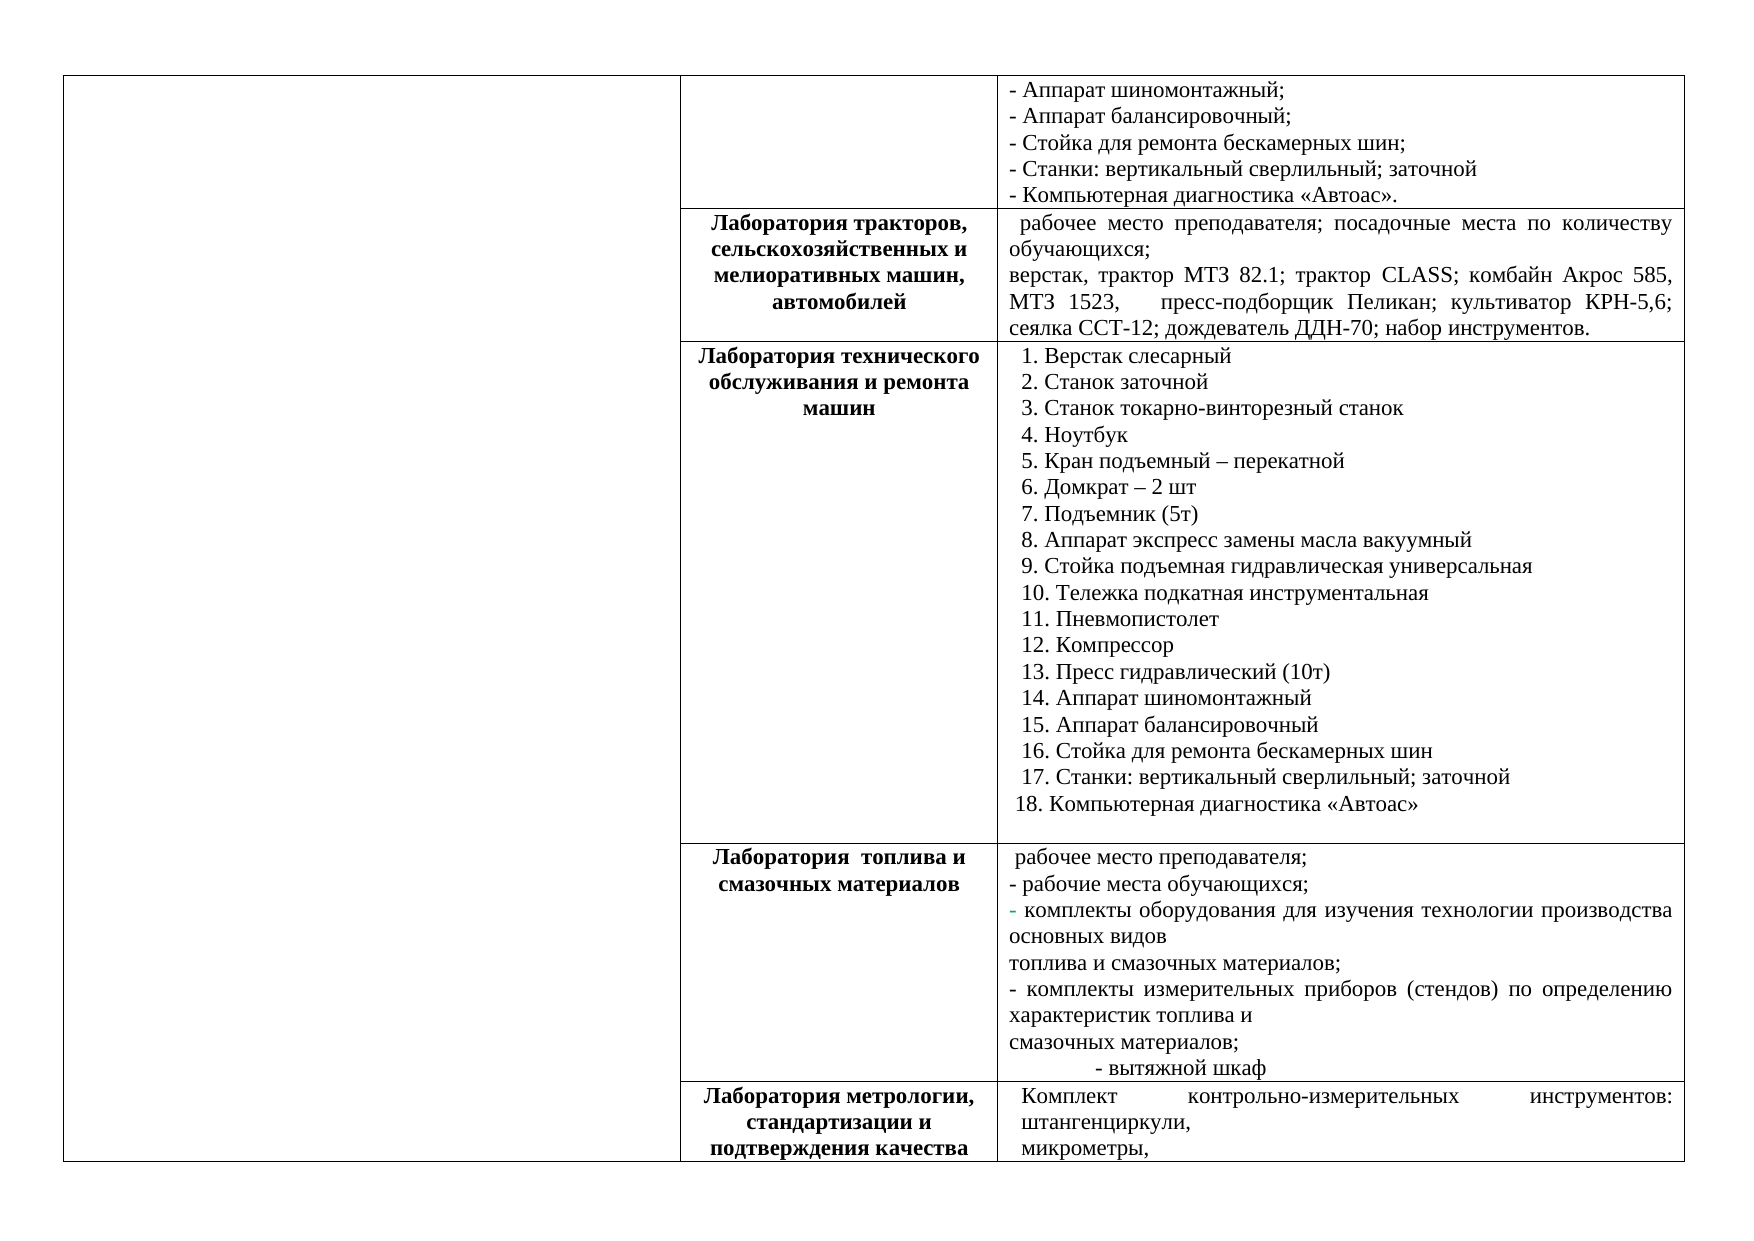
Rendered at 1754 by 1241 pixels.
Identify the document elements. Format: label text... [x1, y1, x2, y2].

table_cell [681, 76, 997, 208]
table_cell рабочее место преподавателя; - рабочие места обучающихся; - комплекты оборудования для изучения технологии производства основных видов топлива и смазочных материалов; - комплекты измерительных приборов (стендов) по определению характеристик топлива и смазочных материалов; - вытяжной шкаф [998, 844, 1684, 1081]
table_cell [681, 1082, 997, 1161]
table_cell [998, 76, 1684, 208]
table_cell рабочее место преподавателя; посадочные места по количеству обучающихся; верстак, трактор МТЗ 82.1; трактор CLASS; комбайн Акрос 585, МТЗ 1523, пресс-подборщик Пеликан; культиватор КРН-5,6; сеялка ССТ-12; дождеватель ДДН-70; набор инструментов. [998, 209, 1684, 341]
table_cell Лаборатория тракторов, сельскохозяйственных и мелиоративных машин, автомобилей [681, 209, 997, 341]
table_cell Лаборатория топлива и смазочных материалов [681, 844, 997, 1081]
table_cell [998, 1082, 1684, 1161]
table_cell 1. Верстак слесарный 2. Станок заточной 3. Станок токарно-винторезный станок 4. Ноутбук 5. Кран подъемный – перекатной 6. Домкрат – 2 шт 7. Подъемник (5т) 8. Аппарат экспресс замены масла вакуумный 9. Стойка подъемная гидравлическая универсальная 10. Тележка подкатная инструментальная 11. Пневмопистолет 12. Компрессор 13. Пресс гидравлический (10т) 14. Аппарат шиномонтажный 15. Аппарат балансировочный 16. Стойка для ремонта бескамерных шин 17. Станки: вертикальный сверлильный; заточной 18. Компьютерная диагностика «Автоас» [998, 342, 1684, 842]
table_cell Лаборатория технического обслуживания и ремонта машин [681, 342, 997, 842]
